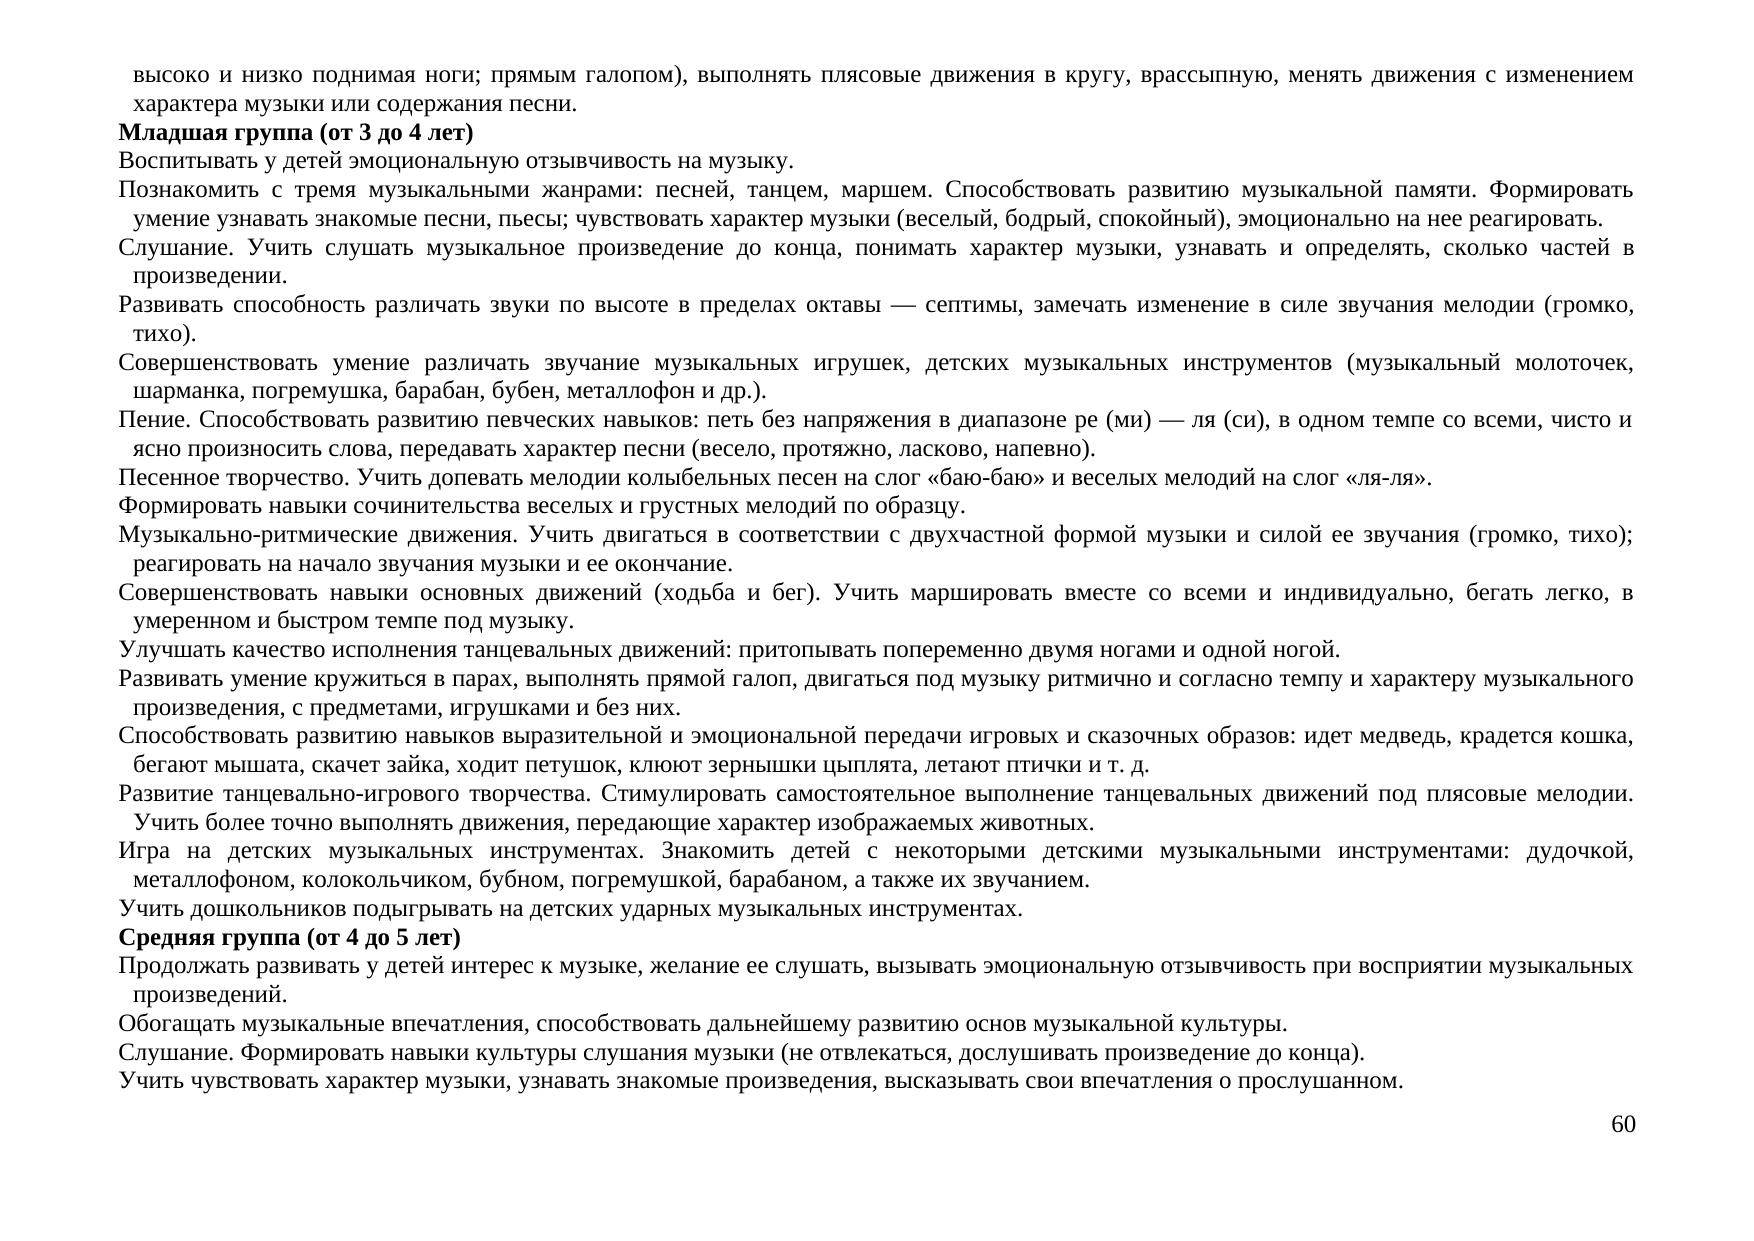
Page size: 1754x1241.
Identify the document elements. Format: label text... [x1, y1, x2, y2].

text Младшая группа (от 3 до 4 лет) [118, 117, 1636, 145]
text Познакомить с тремя музыкальными жанрами: песней, танцем, маршем. Способствовать развитию музыкальной памяти. Формировать умение узнавать знакомые песни, пьесы; чувствовать характер музыки (веселый, бодрый, спокойный), эмоционально на нее реагировать. [118, 174, 1636, 232]
text Пение. Способствовать развитию певческих навыков: петь без напряжения в диапазоне ре (ми) — ля (си), в одном темпе со всеми, чисто и ясно произносить слова, передавать характер песни (весело, протяжно, ласково, напевно). [118, 404, 1636, 462]
text Песенное творчество. Учить допевать мелодии колыбельных песен на слог «баю-баю» и веселых мелодий на слог «ля-ля». [118, 462, 1636, 490]
text Музыкально-ритмические движения. Учить двигаться в соответствии с двухчастной формой музыки и силой ее звучания (громко, тихо); реагировать на начало звучания музыки и ее окончание. [118, 519, 1636, 577]
text Средняя группа (от 4 до 5 лет) [118, 922, 1636, 950]
text Совершенствовать навыки основных движений (ходьба и бег). Учить маршировать вместе со всеми и индивидуально, бегать легко, в умеренном и быстром темпе под музыку. [118, 577, 1636, 634]
text Игра на детских музыкальных инструментах. Знакомить детей с некоторыми детскими музыкальными инструментами: дудочкой, металлофоном, колокольчиком, бубном, погремушкой, барабаном, а также их звучанием. [118, 835, 1636, 893]
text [118, 59, 1636, 117]
text Развивать способность различать звуки по высоте в пределах октавы — септимы, замечать изменение в силе звучания мелодии (громко, тихо). [118, 289, 1636, 347]
text Продолжать развивать у детей интерес к музыке, желание ее слушать, вызывать эмоциональную отзывчивость при восприятии музыкальных произведений. [118, 950, 1636, 1008]
text Учить чувствовать характер музыки, узнавать знакомые произведения, высказывать свои впечатления о прослушанном. [118, 1065, 1636, 1094]
text Учить дошкольников подыгрывать на детских ударных музыкальных инструментах. [118, 893, 1636, 922]
text Способствовать развитию навыков выразительной и эмоциональной передачи игровых и сказочных образов: идет медведь, крадется кошка, бегают мышата, скачет зайка, ходит петушок, клюют зернышки цыплята, летают птички и т. д. [118, 720, 1636, 778]
text Развивать умение кружиться в парах, выполнять прямой галоп, двигаться под музыку ритмично и согласно темпу и характеру музыкального произведения, с предметами, игрушками и без них. [118, 663, 1636, 720]
text Слушание. Учить слушать музыкальное произведение до конца, понимать характер музыки, узнавать и определять, сколько частей в произведении. [118, 232, 1636, 289]
text Обогащать музыкальные впечатления, способствовать дальнейшему развитию основ музыкальной культуры. [118, 1008, 1636, 1037]
text Воспитывать у детей эмоциональную отзывчивость на музыку. [118, 145, 1636, 174]
text Развитие танцевально-игрового творчества. Стимулировать самостоятельное выполнение танцевальных движений под плясовые мелодии. Учить более точно выполнять движения, передающие характер изображаемых животных. [118, 778, 1636, 835]
text Слушание. Формировать навыки культуры слушания музыки (не отвлекаться, дослушивать произведение до конца). [118, 1037, 1636, 1065]
text Формировать навыки сочинительства веселых и грустных мелодий по образцу. [118, 490, 1636, 519]
text Улучшать качество исполнения танцевальных движений: притопывать попеременно двумя ногами и одной ногой. [118, 634, 1636, 663]
text Совершенствовать умение различать звучание музыкальных игрушек, детских музыкальных инструментов (музыкальный молоточек, шарманка, погремушка, барабан, бубен, металлофон и др.). [118, 347, 1636, 404]
